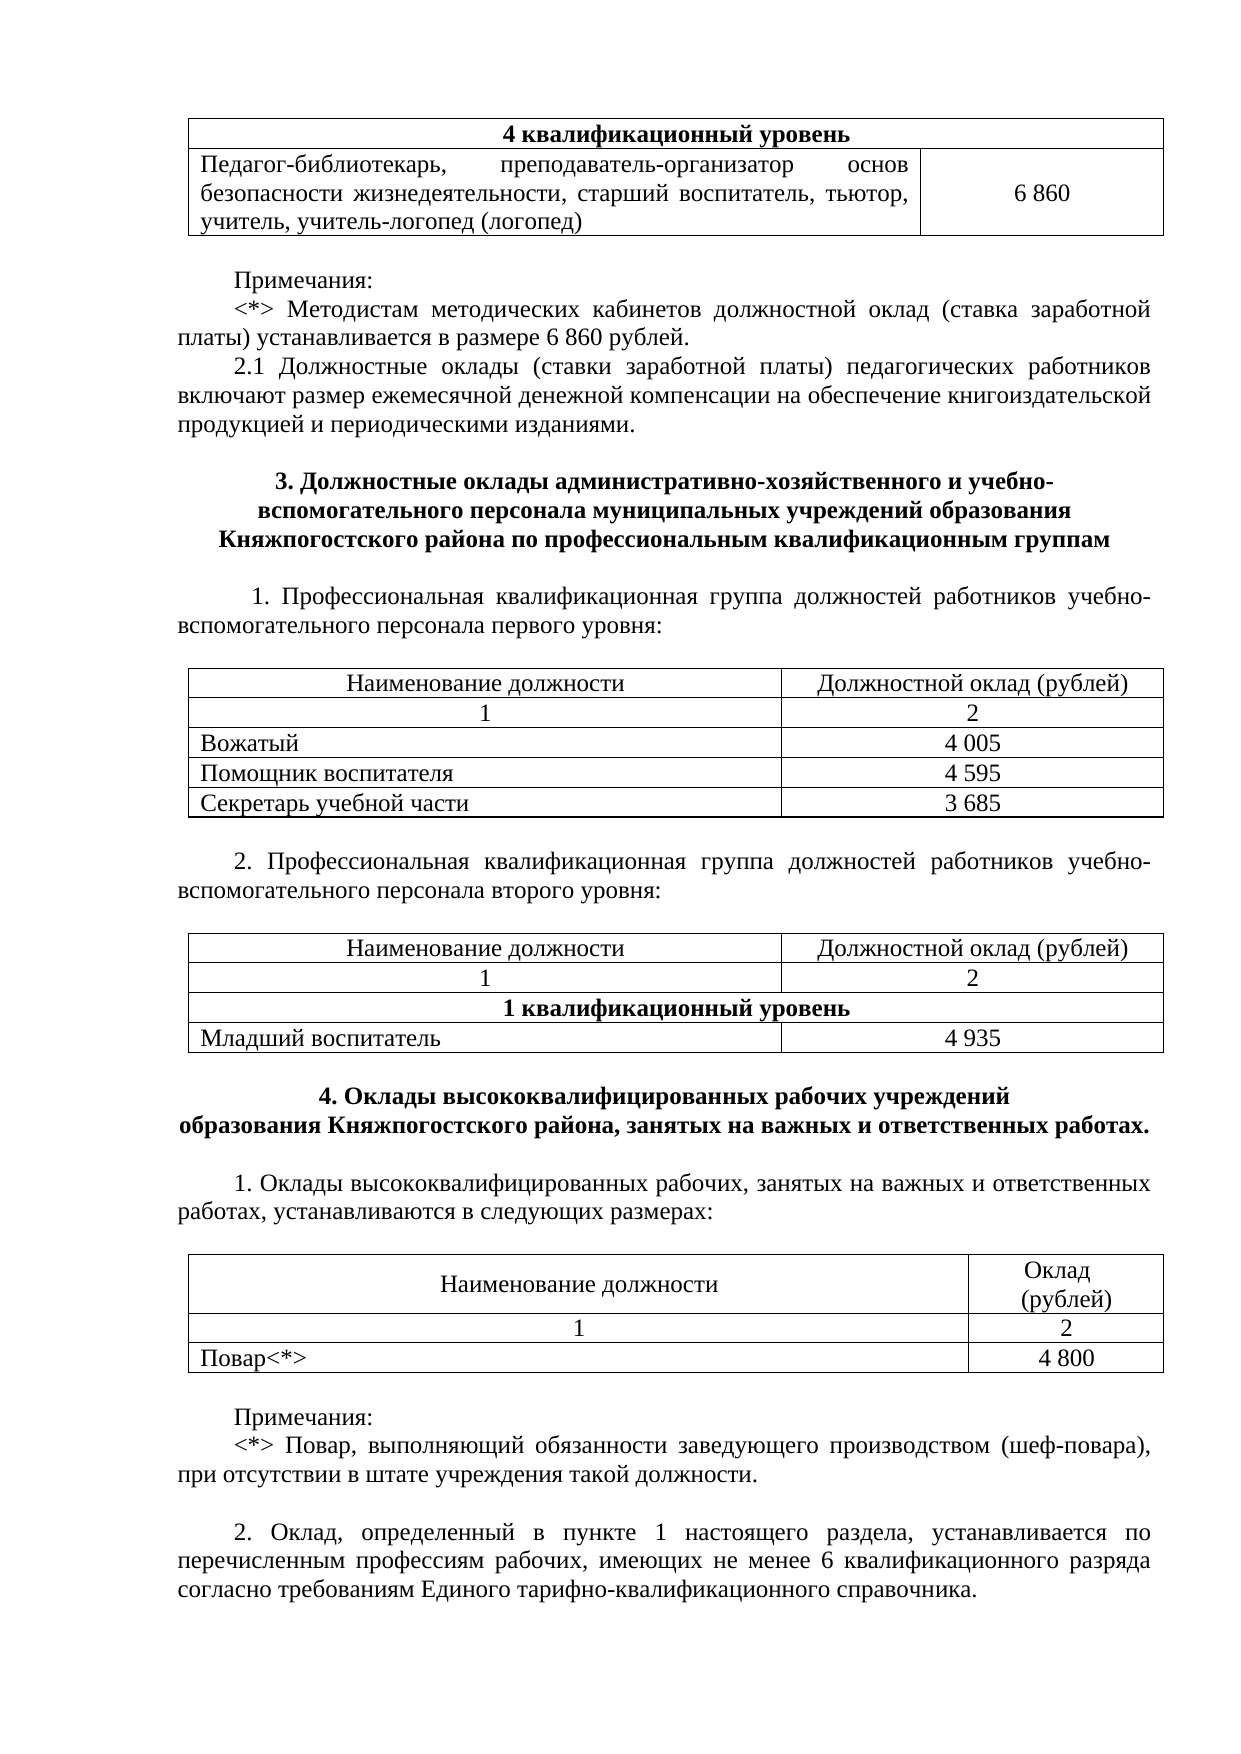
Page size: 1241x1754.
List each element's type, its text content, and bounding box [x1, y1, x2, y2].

table_cell 4 800 [969, 1343, 1163, 1372]
table_cell 1 [189, 698, 781, 727]
table_cell Вожатый [189, 728, 781, 757]
text 4. Оклады высококвалифицированных рабочих учреждений [177, 1081, 1152, 1110]
table_cell Педагог-библиотекарь, преподаватель-организатор основ безопасности жизнедеятельности, старший воспитатель, тьютор, учитель, учитель-логопед (логопед) [189, 149, 920, 235]
table_header Наименование должности [189, 669, 781, 697]
text 2. Оклад, определенный в пункте 1 настоящего раздела, устанавливается по перечисленным профессиям рабочих, имеющих не менее 6 квалификационного разряда согласно требованиям Единого тарифно-квалификационного справочника. [177, 1517, 1152, 1603]
table_header Должностной оклад (рублей) [782, 934, 1163, 962]
table_cell 1 квалификационный уровень [189, 993, 1163, 1022]
text 2.1 Должностные оклады (ставки заработной платы) педагогических работников включают размер ежемесячной денежной компенсации на обеспечение книгоиздательской продукцией и периодическими изданиями. [177, 351, 1152, 437]
table_cell 2 [782, 963, 1163, 992]
table_header Оклад (рублей) [969, 1255, 1163, 1312]
text Примечания: [177, 1402, 1152, 1431]
table_cell Помощник воспитателя [189, 758, 781, 787]
text <*> Повар, выполняющий обязанности заведующего производством (шеф-повара), при отсутствии в штате учреждения такой должности. [177, 1431, 1152, 1488]
text образования Княжпогостского района, занятых на важных и ответственных работах. [177, 1110, 1152, 1139]
table_cell 3 685 [782, 788, 1163, 816]
table_header Наименование должности [189, 934, 781, 962]
text 3. Должностные оклады административно-хозяйственного и учебно-вспомогательного персонала муниципальных учреждений образования Княжпогостского района по профессиональным квалификационным группам [177, 466, 1152, 552]
table_cell 4 935 [782, 1023, 1163, 1052]
table_cell 2 [782, 698, 1163, 727]
table_cell 4 005 [782, 728, 1163, 757]
table_cell 1 [189, 1314, 968, 1342]
text 2. Профессиональная квалификационная группа должностей работников учебно-вспомогательного персонала второго уровня: [177, 846, 1152, 904]
table_cell 6 860 [921, 149, 1163, 235]
text <*> Методистам методических кабинетов должностной оклад (ставка заработной платы) устанавливается в размере 6 860 рублей. [177, 294, 1152, 351]
table_cell Повар<*> [189, 1343, 968, 1372]
text Примечания: [177, 265, 1152, 294]
table_cell 2 [969, 1314, 1163, 1342]
table_header Должностной оклад (рублей) [782, 669, 1163, 697]
table_cell Младший воспитатель [189, 1023, 781, 1052]
table_cell 4 квалификационный уровень [189, 119, 1163, 148]
table_cell 1 [189, 963, 781, 992]
table_cell Секретарь учебной части [189, 788, 781, 816]
text 1. Оклады высококвалифицированных рабочих, занятых на важных и ответственных работах, устанавливаются в следующих размерах: [177, 1168, 1152, 1225]
table_header Наименование должности [189, 1255, 968, 1312]
text 1. Профессиональная квалификационная группа должностей работников учебно-вспомогательного персонала первого уровня: [177, 581, 1152, 639]
table_cell 4 595 [782, 758, 1163, 787]
